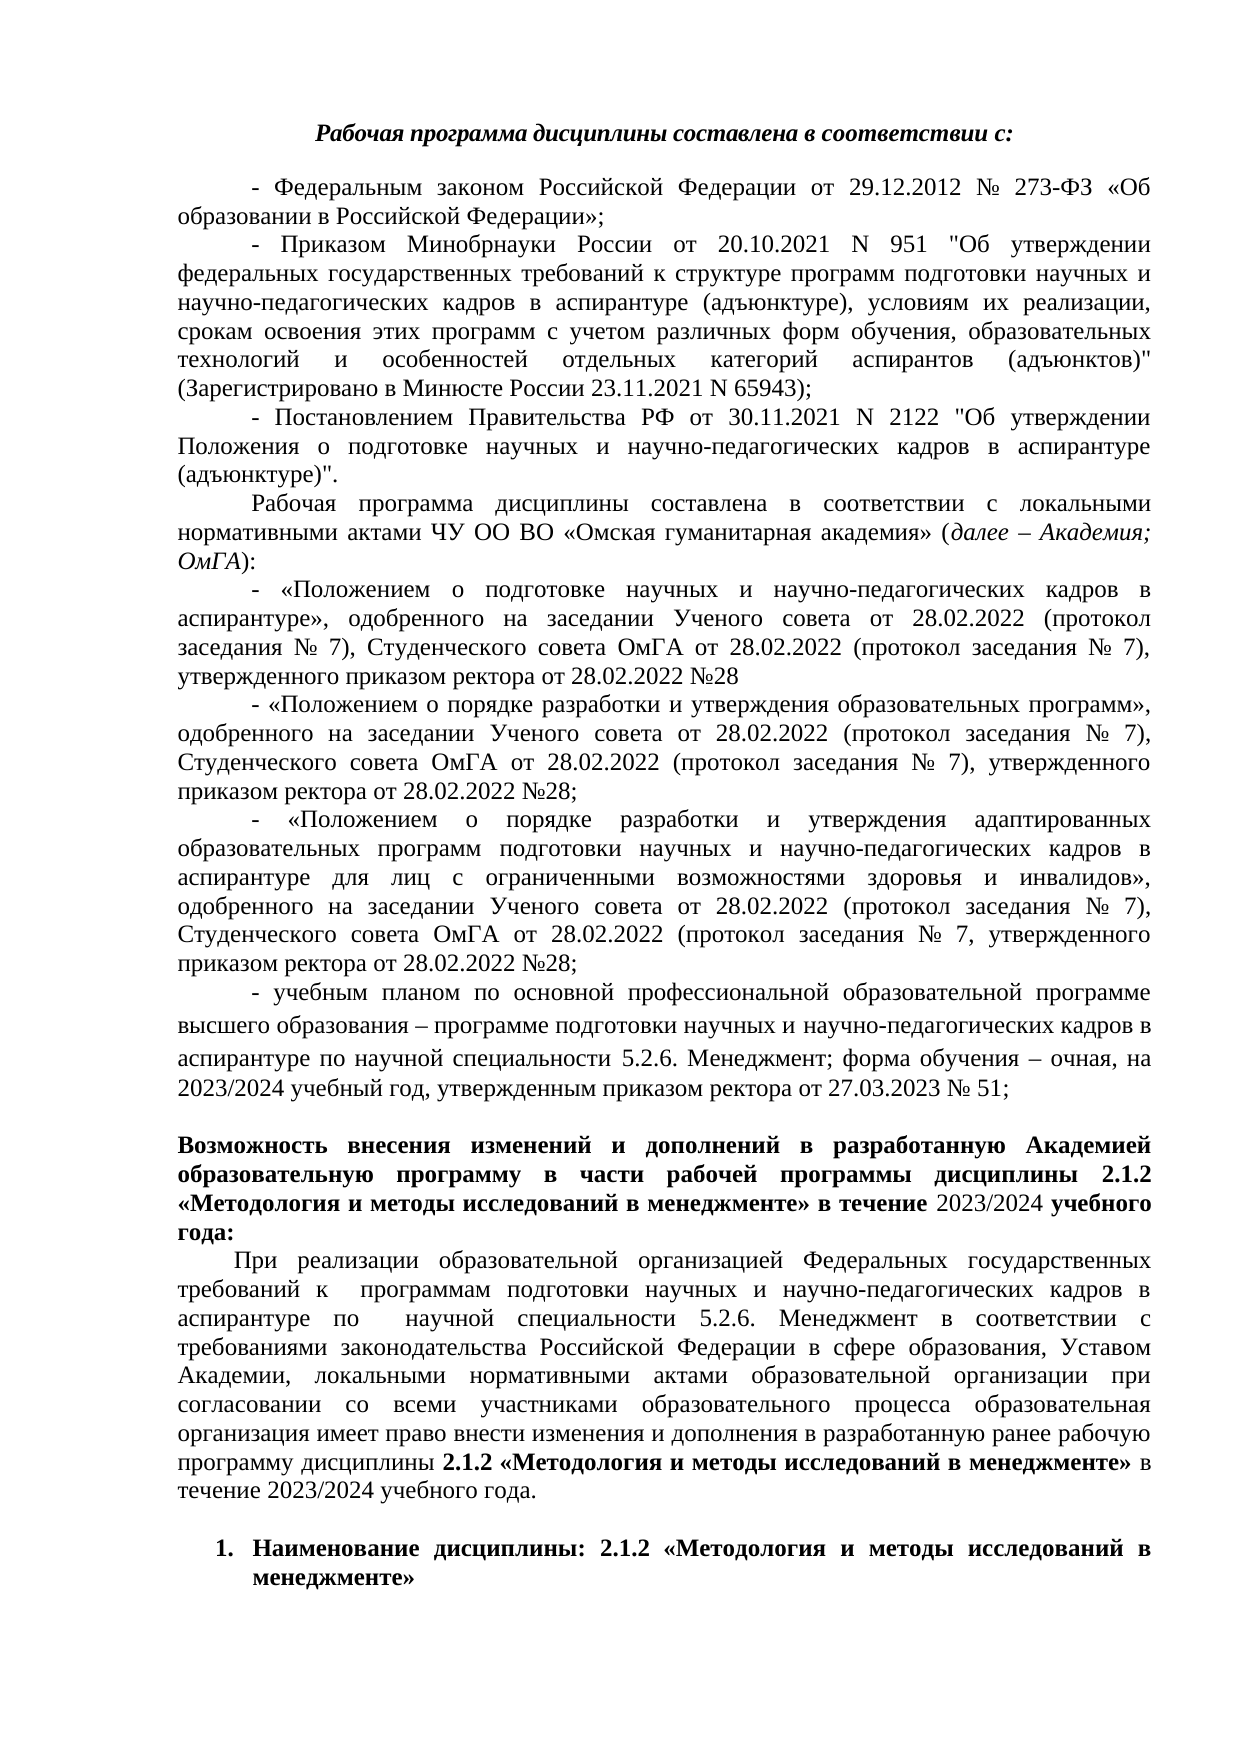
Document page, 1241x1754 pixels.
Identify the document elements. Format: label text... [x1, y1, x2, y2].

text - «Положением о порядке разработки и утверждения образовательных программ», одобренного на заседании Ученого совета от 28.02.2022 (протокол заседания № 7), Студенческого совета ОмГА от 28.02.2022 (протокол заседания № 7), утвержденного приказом ректора от 28.02.2022 №28; [177, 689, 1152, 804]
text - «Положением о подготовке научных и научно-педагогических кадров в аспирантуре», одобренного на заседании Ученого совета от 28.02.2022 (протокол заседания № 7), Студенческого совета ОмГА от 28.02.2022 (протокол заседания № 7), утвержденного приказом ректора от 28.02.2022 №28 [177, 574, 1152, 689]
text Возможность внесения изменений и дополнений в разработанную Академией образовательную программу в части рабочей программы дисциплины 2.1.2 «Методология и методы исследований в менеджменте» в течение 2023/2024 учебного года: [177, 1130, 1152, 1245]
text При реализации образовательной организацией Федеральных государственных требований к программам подготовки научных и научно-педагогических кадров в аспирантуре по научной специальности 5.2.6. Менеджмент в соответствии с требованиями законодательства Российской Федерации в сфере образования, Уставом Академии, локальными нормативными актами образовательной организации при согласовании со всеми участниками образовательного процесса образовательная организация имеет право внести изменения и дополнения в разработанную ранее рабочую программу дисциплины 2.1.2 «Методология и методы исследований в менеджменте» в течение 2023/2024 учебного года. [177, 1245, 1152, 1504]
text - учебным планом по основной профессиональной образовательной программе высшего образования – программе подготовки научных и научно-педагогических кадров в аспирантуре по научной специальности 5.2.6. Менеджмент; форма обучения – очная, на 2023/2024 учебный год, утвержденным приказом ректора от 27.03.2023 № 51; [177, 977, 1152, 1102]
text Рабочая программа дисциплины составлена в соответствии с: [177, 118, 1152, 147]
text Рабочая программа дисциплины составлена в соответствии с локальными нормативными актами ЧУ ОО ВО «Омская гуманитарная академия» (далее – Академия; ОмГА): [177, 488, 1152, 574]
text - Федеральным законом Российской Федерации от 29.12.2012 № 273-ФЗ «Об образовании в Российской Федерации»; [177, 172, 1152, 229]
text - «Положением о порядке разработки и утверждения адаптированных образовательных программ подготовки научных и научно-педагогических кадров в аспирантуре для лиц с ограниченными возможностями здоровья и инвалидов», одобренного на заседании Ученого совета от 28.02.2022 (протокол заседания № 7), Студенческого совета ОмГА от 28.02.2022 (протокол заседания № 7, утвержденного приказом ректора от 28.02.2022 №28; [177, 804, 1152, 977]
text - Приказом Минобрнауки России от 20.10.2021 N 951 "Об утверждении федеральных государственных требований к структуре программ подготовки научных и научно-педагогических кадров в аспирантуре (адъюнктуре), условиям их реализации, срокам освоения этих программ с учетом различных форм обучения, образовательных технологий и особенностей отдельных категорий аспирантов (адъюнктов)" (Зарегистрировано в Минюсте России 23.11.2021 N 65943); [177, 229, 1152, 402]
text - Постановлением Правительства РФ от 30.11.2021 N 2122 "Об утверждении Положения о подготовке научных и научно-педагогических кадров в аспирантуре (адъюнктуре)". [177, 402, 1152, 488]
list Наименование дисциплины: 2.1.2 «Методология и методы исследований в менеджменте» [215, 1533, 1152, 1590]
